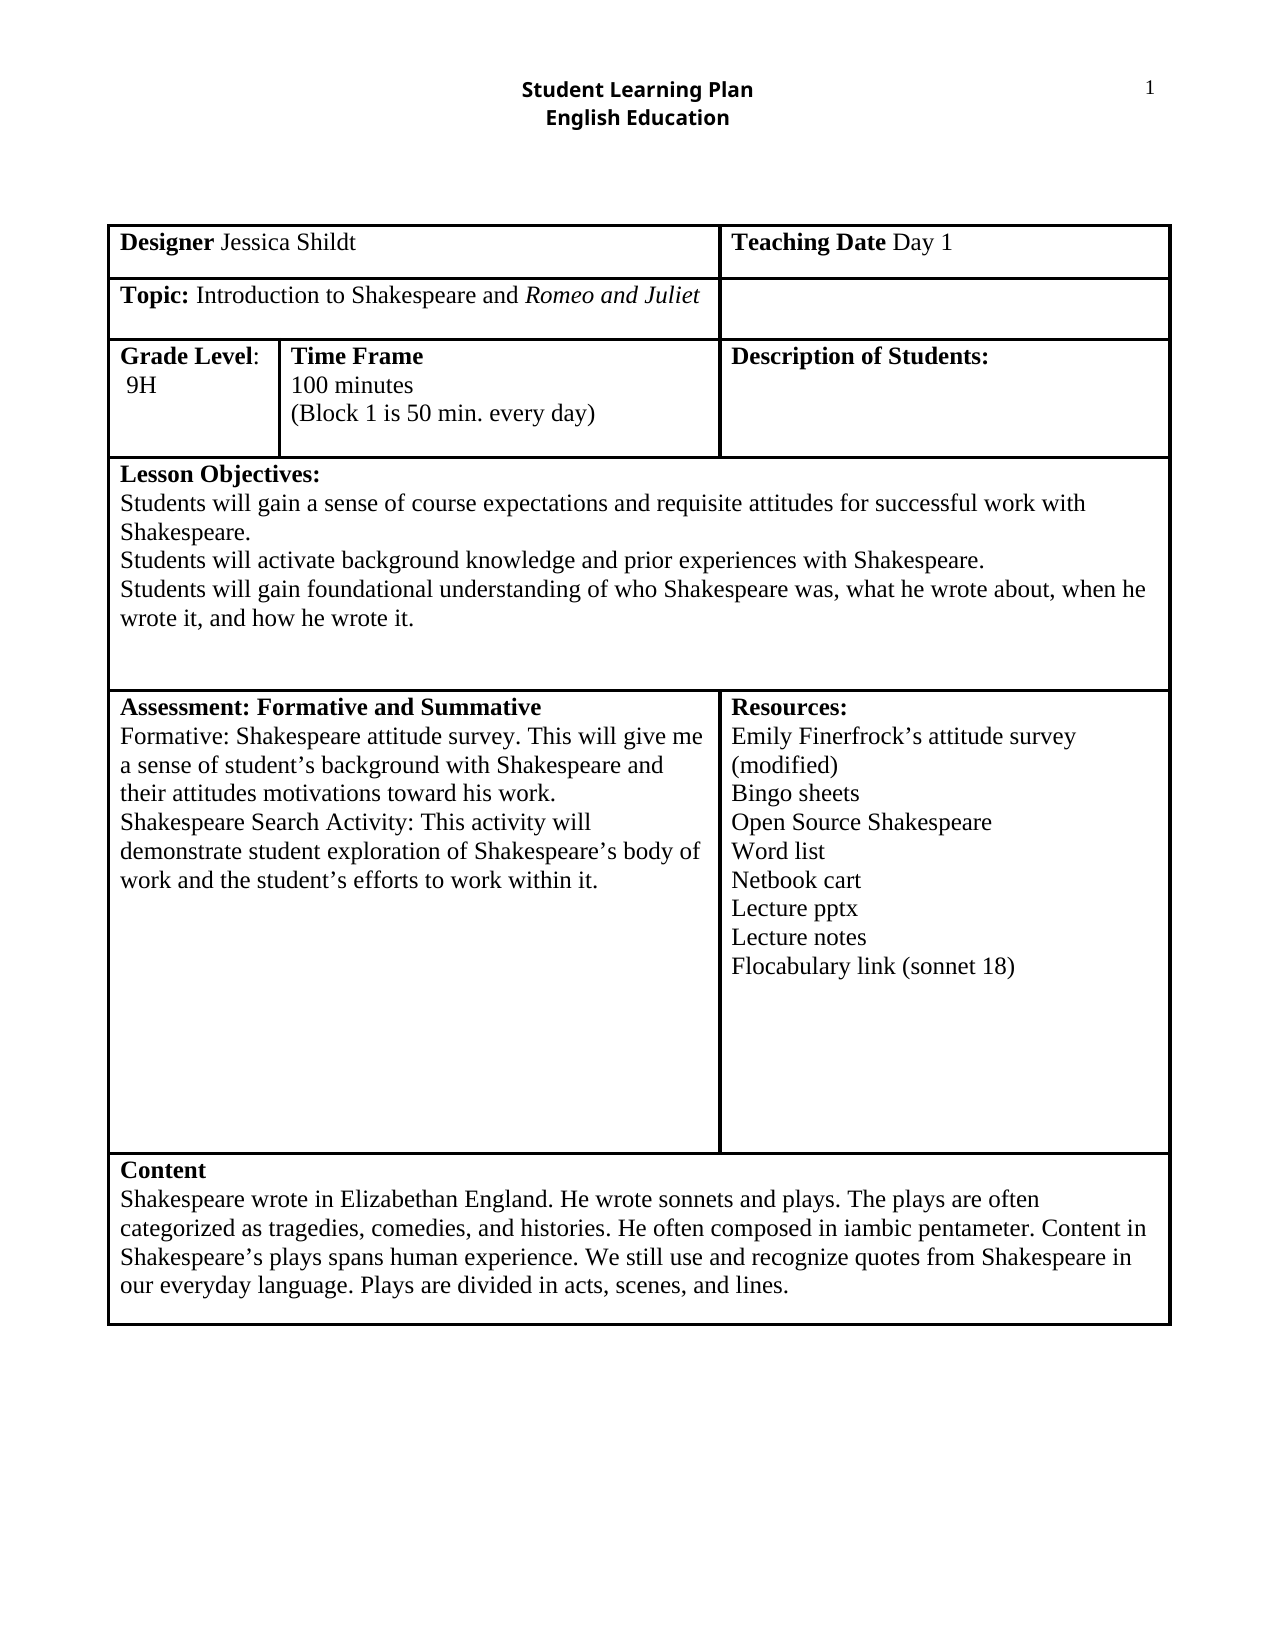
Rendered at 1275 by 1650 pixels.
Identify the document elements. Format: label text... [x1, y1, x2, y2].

table_header Designer Jessica Shildt [110, 227, 718, 277]
table_cell Lesson Objectives: Students will gain a sense of course expectations and requisite attitudes for successful work with Shakespeare. Students will activate background knowledge and prior experiences with Shakespeare. Students will gain foundational understanding of who Shakespeare was, what he wrote about, when he wrote it, and how he wrote it. [110, 459, 1168, 689]
table_cell Topic: Introduction to Shakespeare and Romeo and Juliet [110, 280, 718, 338]
table_cell [722, 280, 1168, 338]
table_cell Content Shakespeare wrote in Elizabethan England. He wrote sonnets and plays. The plays are often categorized as tragedies, comedies, and histories. He often composed in iambic pentameter. Content in Shakespeare’s plays spans human experience. We still use and recognize quotes from Shakespeare in our everyday language. Plays are divided in acts, scenes, and lines. [110, 1155, 1168, 1323]
table_cell Resources: Emily Finerfrock’s attitude survey (modified) Bingo sheets Open Source Shakespeare Word list Netbook cart Lecture pptx Lecture notes Flocabulary link (sonnet 18) [722, 692, 1168, 1152]
table_header Teaching Date Day 1 [722, 227, 1168, 277]
table_cell Grade Level: 9H [110, 341, 278, 456]
table_cell Assessment: Formative and Summative Formative: Shakespeare attitude survey. This will give me a sense of student’s background with Shakespeare and their attitudes motivations toward his work. Shakespeare Search Activity: This activity will demonstrate student exploration of Shakespeare’s body of work and the student’s efforts to work within it. [110, 692, 718, 1152]
table_cell Time Frame 100 minutes (Block 1 is 50 min. every day) [281, 341, 718, 456]
table_cell Description of Students: [722, 341, 1168, 456]
